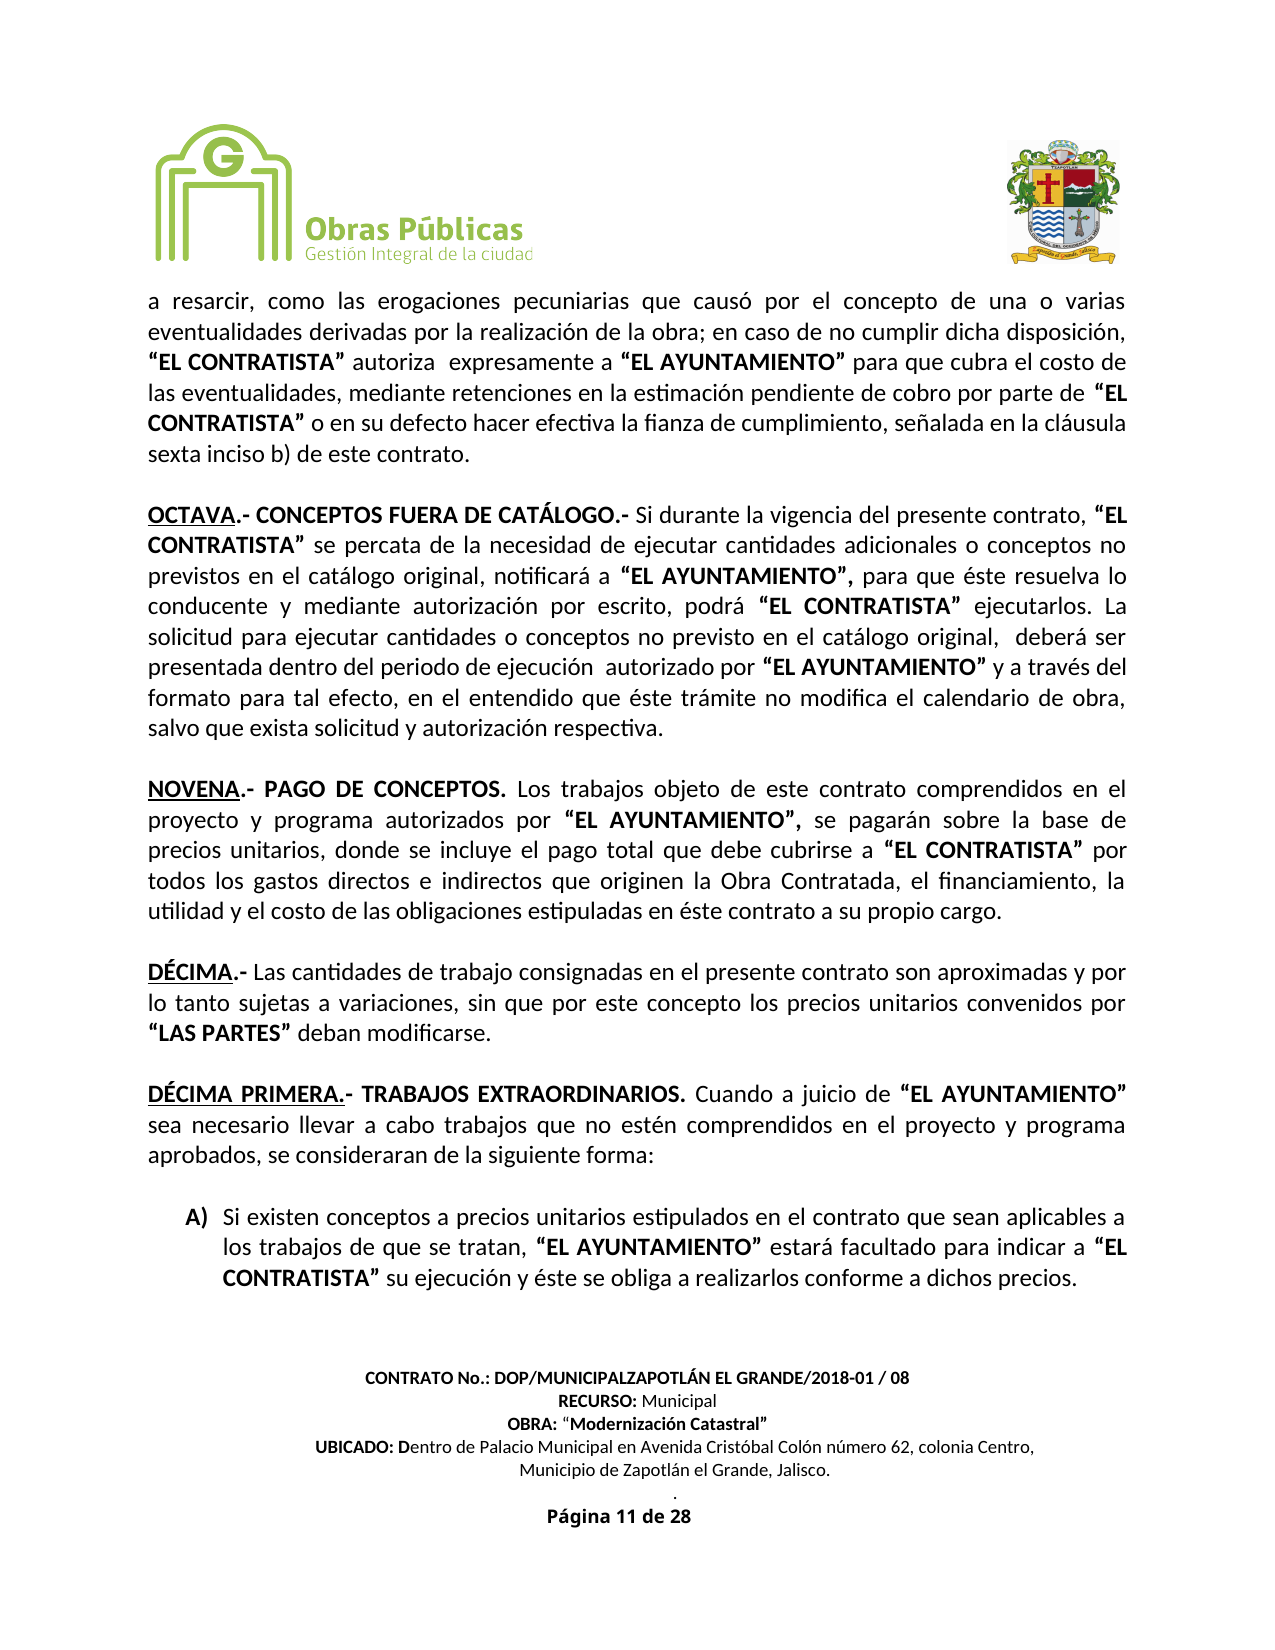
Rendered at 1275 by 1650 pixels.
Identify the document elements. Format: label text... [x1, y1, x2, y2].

text OCTAVA.- CONCEPTOS FUERA DE CATÁLOGO.- Si durante la vigencia del presente contrato, “EL CONTRATISTA” se percata de la necesidad de ejecutar cantidades adicionales o conceptos no previstos en el catálogo original, notificará a “EL AYUNTAMIENTO”, para que éste resuelva lo conducente y mediante autorización por escrito, podrá “EL CONTRATISTA” ejecutarlos. La solicitud para ejecutar cantidades o conceptos no previsto en el catálogo original, deberá ser presentada dentro del periodo de ejecución autorizado por “EL AYUNTAMIENTO” y a través del formato para tal efecto, en el entendido que éste trámite no modifica el calendario de obra, salvo que exista solicitud y autorización respectiva. [148, 499, 1127, 743]
text DÉCIMA.- Las cantidades de trabajo consignadas en el presente contrato son aproximadas y por lo tanto sujetas a variaciones, sin que por este concepto los precios unitarios convenidos por “LAS PARTES” deban modificarse. [148, 957, 1127, 1048]
text DÉCIMA PRIMERA.- TRABAJOS EXTRAORDINARIOS. Cuando a juicio de “EL AYUNTAMIENTO” sea necesario llevar a cabo trabajos que no estén comprendidos en el proyecto y programa aprobados, se consideraran de la siguiente forma: [148, 1079, 1127, 1170]
list Si existen conceptos a precios unitarios estipulados en el contrato que sean aplicables a los trabajos de que se tratan, “EL AYUNTAMIENTO” estará facultado para indicar a “EL CONTRATISTA” su ejecución y éste se obliga a realizarlos conforme a dichos precios. [185, 1201, 1127, 1292]
picture [155, 124, 533, 264]
text NOVENA.- PAGO DE CONCEPTOS. Los trabajos objeto de este contrato comprendidos en el proyecto y programa autorizados por “EL AYUNTAMIENTO”, se pagarán sobre la base de precios unitarios, donde se incluye el pago total que debe cubrirse a “EL CONTRATISTA” por todos los gastos directos e indirectos que originen la Obra Contratada, el financiamiento, la utilidad y el costo de las obligaciones estipuladas en éste contrato a su propio cargo. [148, 773, 1127, 926]
picture [1007, 140, 1120, 264]
